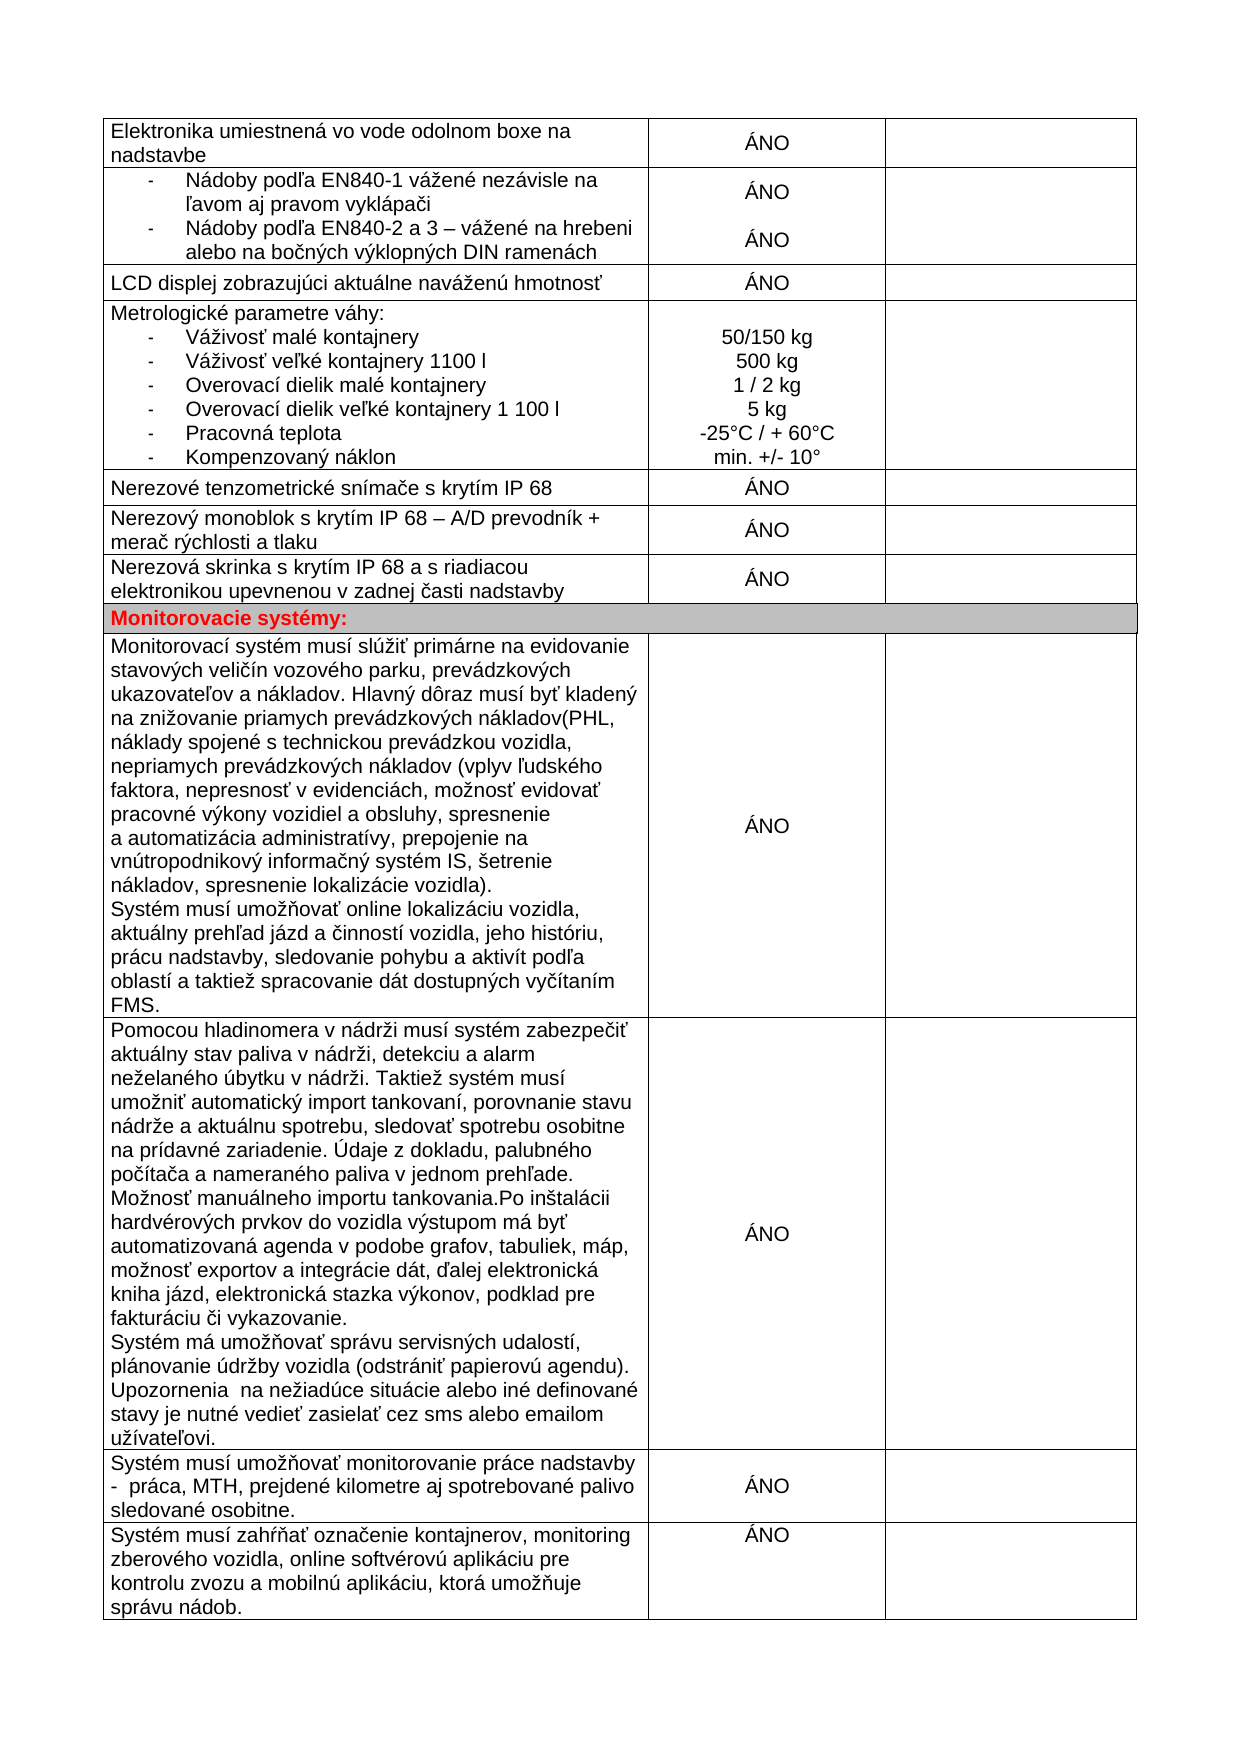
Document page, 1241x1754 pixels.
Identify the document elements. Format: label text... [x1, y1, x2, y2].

table_cell 50/150 kg 500 kg 1 / 2 kg 5 kg -25°C / + 60°C min. +/- 10° [649, 301, 885, 469]
table_cell [886, 168, 1136, 264]
table_cell ÁNO [649, 119, 885, 167]
table_cell [886, 1450, 1136, 1522]
table_cell Monitorovací systém musí slúžiť primárne na evidovanie stavových veličín vozového parku, prevádzkových ukazovateľov a nákladov. Hlavný dôraz musí byť kladený na znižovanie priamych prevádzkových nákladov(PHL, náklady spojené s technickou prevádzkou vozidla, nepriamych prevádzkových nákladov (vplyv ľudského faktora, nepresnosť v evidenciách, možnosť evidovať pracovné výkony vozidiel a obsluhy, spresnenie a automatizácia administratívy, prepojenie na vnútropodnikový informačný systém IS, šetrenie nákladov, spresnenie lokalizácie vozidla). Systém musí umožňovať online lokalizáciu vozidla, aktuálny prehľad jázd a činností vozidla, jeho históriu, prácu nadstavby, sledovanie pohybu a aktivít podľa oblastí a taktiež spracovanie dát dostupných vyčítaním FMS. [104, 634, 648, 1017]
table_cell Nádoby podľa EN840-1 vážené nezávisle na ľavom aj pravom vyklápači Nádoby podľa EN840-2 a 3 – vážené na hrebeni alebo na bočných výklopných DIN ramenách [104, 168, 648, 264]
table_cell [104, 1523, 648, 1619]
table_cell Nerezová skrinka s krytím IP 68 a s riadiacou elektronikou upevnenou v zadnej časti nadstavby [104, 555, 648, 603]
table_cell Elektronika umiestnená vo vode odolnom boxe na nadstavbe [104, 119, 648, 167]
table_cell ÁNO [649, 1523, 885, 1619]
table_cell ÁNO [649, 506, 885, 554]
table_cell Nerezový monoblok s krytím IP 68 – A/D prevodník + merač rýchlosti a tlaku [104, 506, 648, 554]
table_cell ÁNO [649, 1018, 885, 1449]
table_cell [886, 119, 1136, 167]
table_cell ÁNO ÁNO [649, 168, 885, 264]
table_cell Metrologické parametre váhy: Váživosť malé kontajnery Váživosť veľké kontajnery 1100 l Overovací dielik malé kontajnery Overovací dielik veľké kontajnery 1 100 l Pracovná teplota Kompenzovaný náklon [104, 301, 648, 469]
table_cell [886, 506, 1136, 554]
table_cell Systém musí umožňovať monitorovanie práce nadstavby - práca, MTH, prejdené kilometre aj spotrebované palivo sledované osobitne. [104, 1450, 648, 1522]
table_cell ÁNO [649, 470, 885, 505]
table_cell ÁNO [649, 634, 885, 1017]
table_cell [886, 555, 1136, 603]
table_cell [886, 1018, 1136, 1449]
table_cell Pomocou hladinomera v nádrži musí systém zabezpečiť aktuálny stav paliva v nádrži, detekciu a alarm neželaného úbytku v nádrži. Taktiež systém musí umožniť automatický import tankovaní, porovnanie stavu nádrže a aktuálnu spotrebu, sledovať spotrebu osobitne na prídavné zariadenie. Údaje z dokladu, palubného počítača a nameraného paliva v jednom prehľade. Možnosť manuálneho importu tankovania.Po inštalácii hardvérových prvkov do vozidla výstupom má byť automatizovaná agenda v podobe grafov, tabuliek, máp, možnosť exportov a integrácie dát, ďalej elektronická kniha jázd, elektronická stazka výkonov, podklad pre fakturáciu či vykazovanie. Systém má umožňovať správu servisných udalostí, plánovanie údržby vozidla (odstrániť papierovú agendu). Upozornenia na nežiadúce situácie alebo iné definované stavy je nutné vedieť zasielať cez sms alebo emailom užívateľovi. [104, 1018, 648, 1449]
table_cell [886, 634, 1136, 1017]
table_cell ÁNO [649, 265, 885, 300]
table_cell [886, 265, 1136, 300]
table_cell ÁNO [649, 1450, 885, 1522]
table_cell Nerezové tenzometrické snímače s krytím IP 68 [104, 470, 648, 505]
table_cell [886, 301, 1136, 469]
table_cell [886, 1523, 1136, 1619]
table_cell Monitorovacie systémy: [104, 604, 1137, 633]
table_cell [886, 470, 1136, 505]
table_cell ÁNO [649, 555, 885, 603]
table_cell LCD displej zobrazujúci aktuálne naváženú hmotnosť [104, 265, 648, 300]
